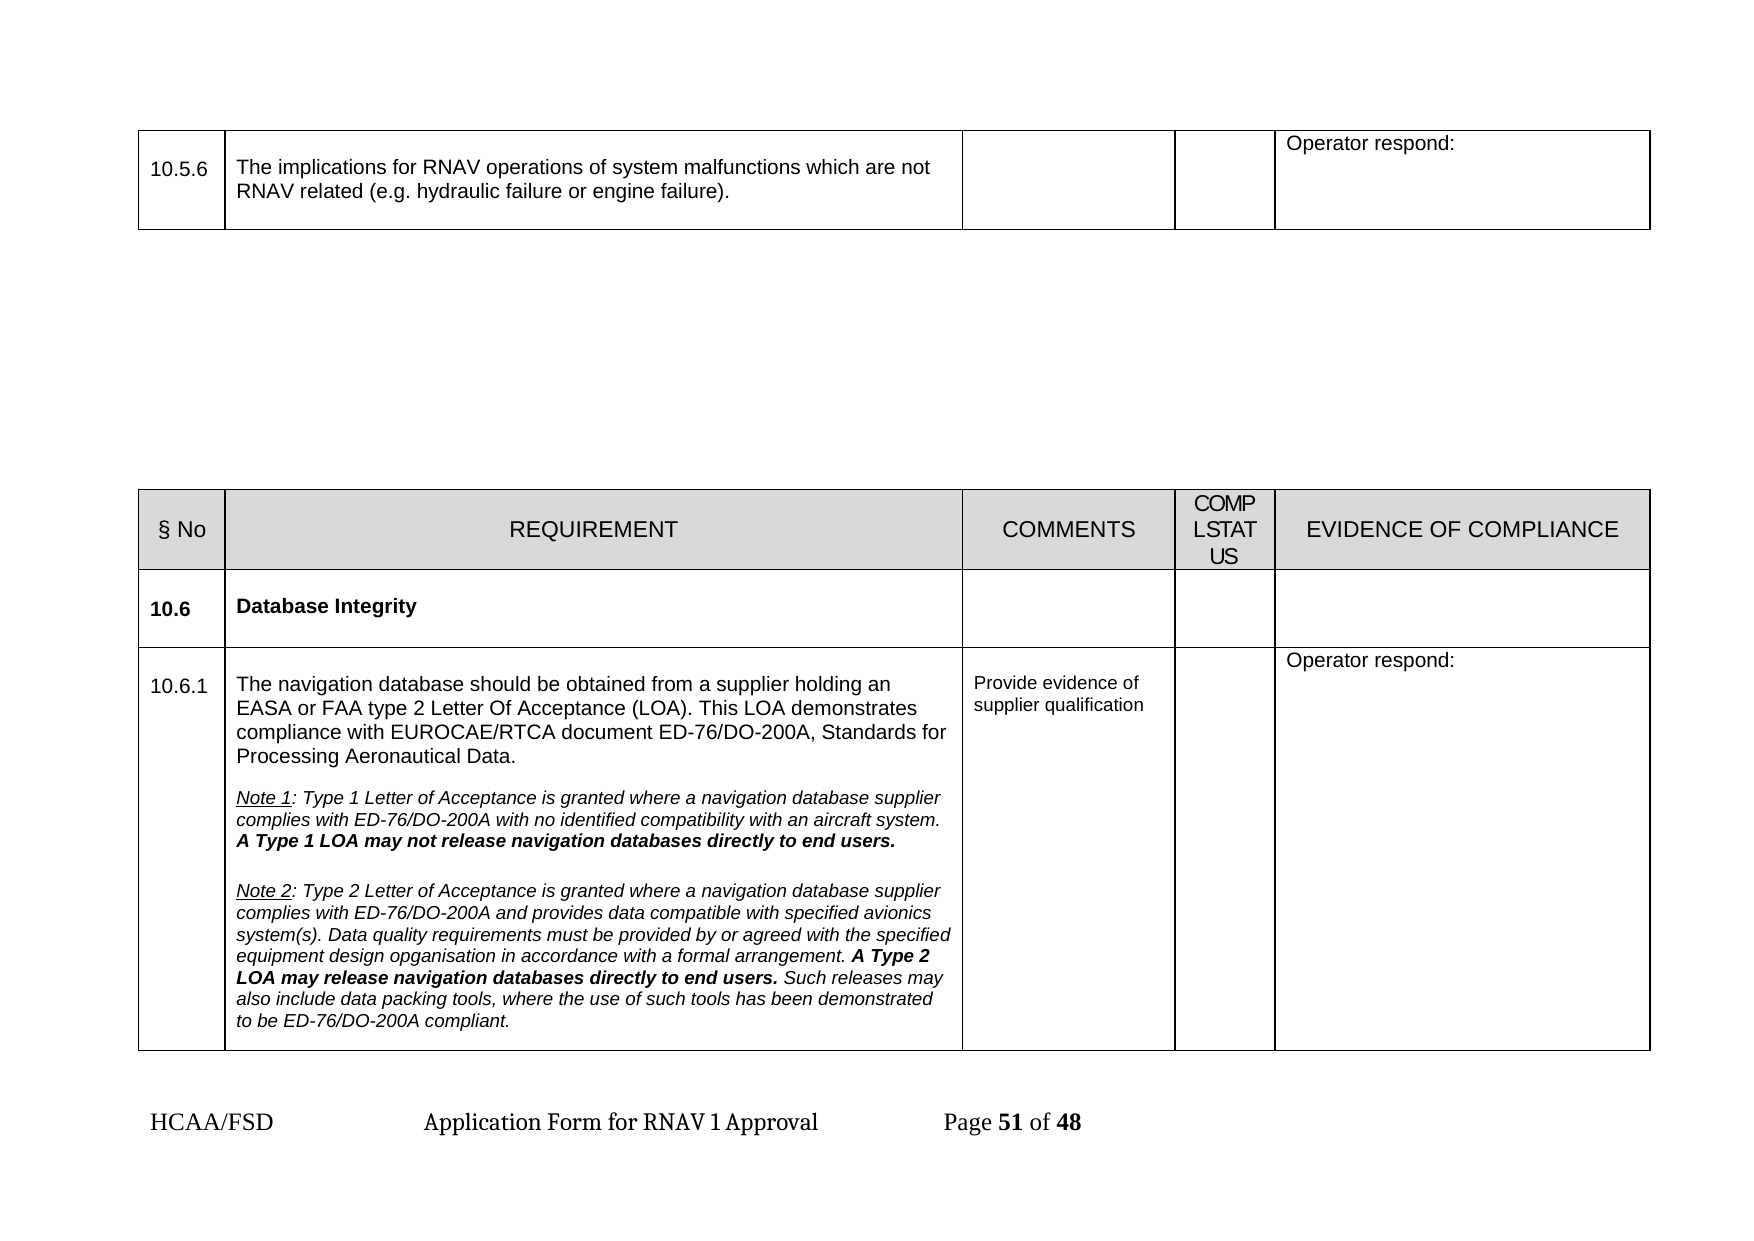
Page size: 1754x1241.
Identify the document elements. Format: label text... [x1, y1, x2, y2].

table_cell Operator respond: [1276, 648, 1649, 1050]
table_cell [1276, 570, 1649, 647]
table_cell 10.6 [139, 570, 224, 647]
table_cell [963, 570, 1174, 647]
table_cell [963, 131, 1174, 229]
table_cell [1176, 570, 1274, 647]
table_header § No [139, 490, 224, 569]
table_cell Database Integrity [226, 570, 962, 647]
table_cell [1176, 131, 1274, 229]
table_cell The navigation database should be obtained from a supplier holding an EASA or FAA type 2 Letter Of Acceptance (LOA). This LOA demonstrates compliance with EUROCAE/RTCA document ED-76/DO-200A, Standards for Processing Aeronautical Data. Note 1: Type 1 Letter of Acceptance is granted where a navigation database supplier complies with ED-76/DO-200A with no identified compatibility with an aircraft system. A Type 1 LOA may not release navigation databases directly to end users. Note 2: Type 2 Letter of Acceptance is granted where a navigation database supplier complies with ED-76/DO-200A and provides data compatible with specified avionics system(s). Data quality requirements must be provided by or agreed with the specified equipment design opganisation in accordance with a formal arrangement. A Type 2 LOA may release navigation databases directly to end users. Such releases may also include data packing tools, where the use of such tools has been demonstrated to be ED-76/DO-200A compliant. [226, 648, 962, 1050]
table_header EVIDENCE OF COMPLIANCE [1276, 490, 1649, 569]
table_header COMMENTS [963, 490, 1174, 569]
table_cell Provide evidence of supplier qualification [963, 648, 1174, 1050]
table_cell 10.6.1 [139, 648, 224, 1050]
table_cell Operator respond: [1276, 131, 1649, 229]
table_header COMPLSTATUS [1176, 490, 1274, 569]
table_cell 10.5.6 [139, 131, 224, 229]
table_cell [1176, 648, 1274, 1050]
table_cell The implications for RNAV operations of system malfunctions which are not RNAV related (e.g. hydraulic failure or engine failure). [226, 131, 962, 229]
table_header REQUIREMENT [226, 490, 962, 569]
